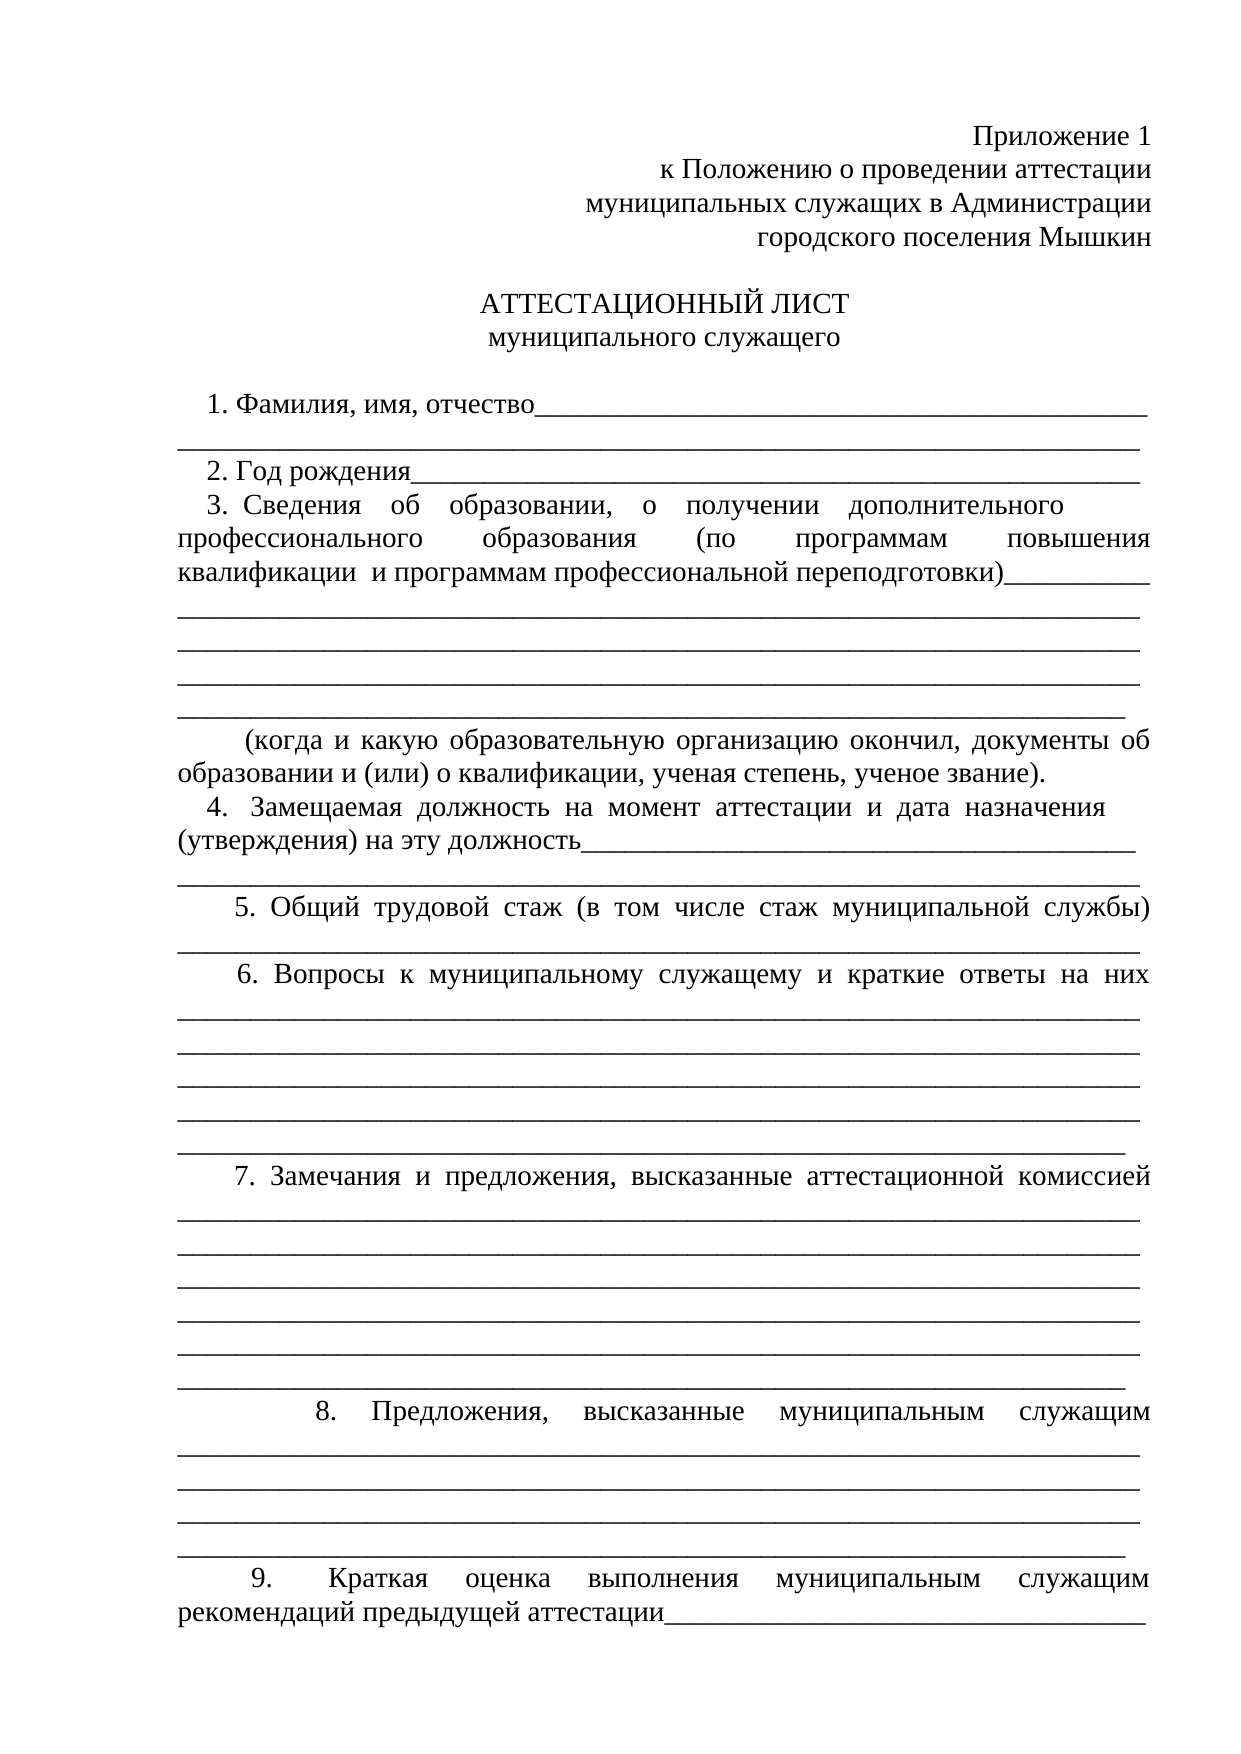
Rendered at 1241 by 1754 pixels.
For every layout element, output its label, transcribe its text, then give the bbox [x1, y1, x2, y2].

text _______________________________________________________________________________________________________________________________________________________________________________________________________________________________________________________________________ [177, 588, 1152, 722]
text 1. Фамилия, имя, отчество__________________________________________ [177, 386, 1152, 420]
text 5. Общий трудовой стаж (в том числе стаж муниципальной службы) __________________________________________________________________ [177, 889, 1152, 957]
text 8. Предложения, высказанные муниципальным служащим _______________________________________________________________________________________________________________________________________________________________________________________________________________________________________________________________________ [177, 1393, 1152, 1560]
text __________________________________________________________________ [177, 856, 1152, 889]
text (утверждения) на эту должность______________________________________ [177, 822, 1152, 856]
text муниципального служащего [177, 319, 1152, 353]
text к Положению о проведении аттестации [177, 152, 1152, 185]
text 3. Сведения об образовании, о получении дополнительного [177, 487, 1152, 521]
text 9. Краткая оценка выполнения муниципальным служащим рекомендаций предыдущей аттестации_________________________________ [177, 1560, 1152, 1627]
text профессионального образования (по программам повышения квалификации и программам профессиональной переподготовки)__________ [177, 521, 1152, 588]
text 7. Замечания и предложения, высказанные аттестационной комиссией ___________________________________________________________________________________________________________________________________________________________________________________________________________________________________________________________________________________________________________________________________________________________________________________________________________ [177, 1158, 1152, 1393]
text 6. Вопросы к муниципальному служащему и краткие ответы на них _________________________________________________________________________________________________________________________________________________________________________________________________________________________________________________________________________________________________________________________________________ [177, 957, 1152, 1158]
text Приложение 1 [177, 118, 1152, 152]
text АТТЕСТАЦИОННЫЙ ЛИСТ [177, 286, 1152, 319]
text муниципальных служащих в Администрации [177, 185, 1152, 219]
text 2. Год рождения__________________________________________________ [177, 453, 1152, 487]
text __________________________________________________________________ [177, 420, 1152, 453]
text 4. Замещаемая должность на момент аттестации и дата назначения [177, 789, 1152, 822]
text (когда и какую образовательную организацию окончил, документы об образовании и (или) о квалификации, ученая степень, ученое звание). [177, 722, 1152, 789]
text городского поселения Мышкин [177, 219, 1152, 252]
